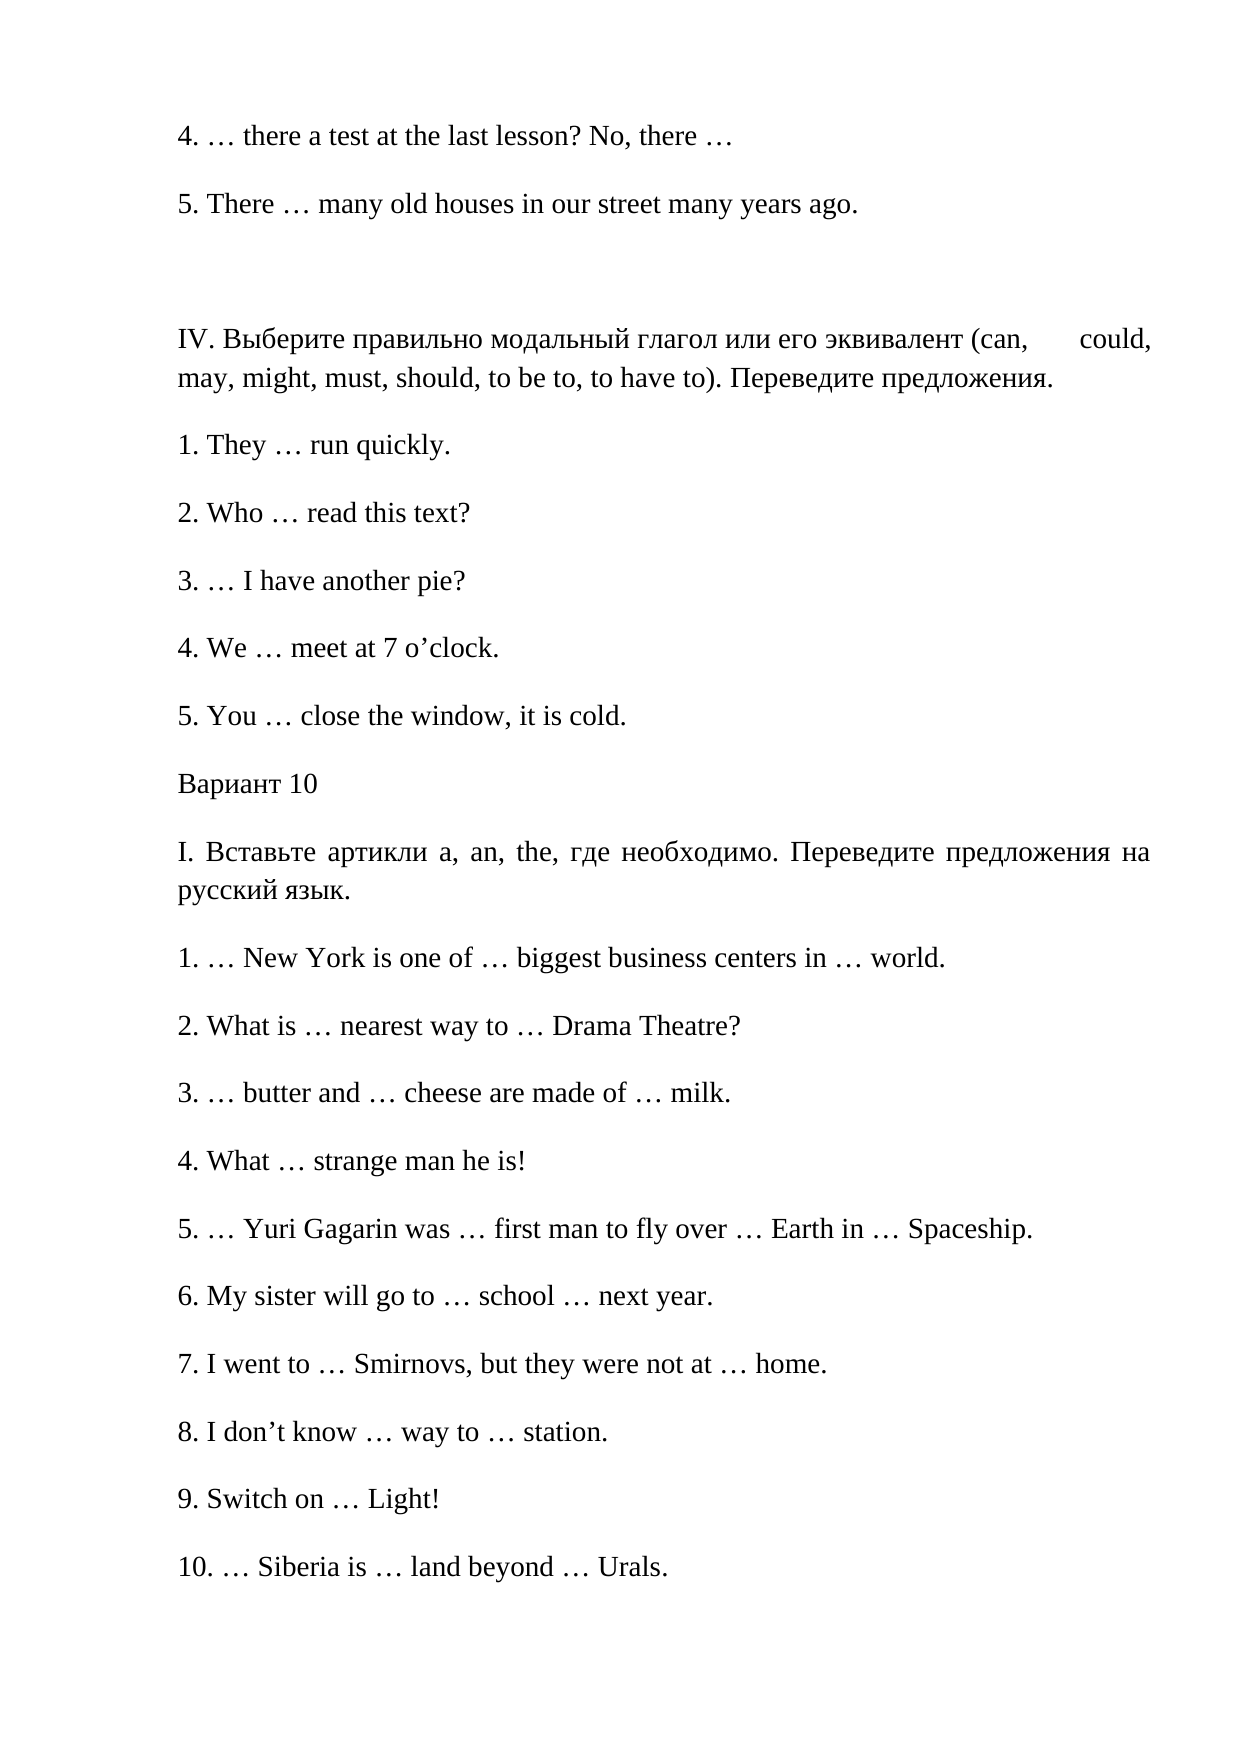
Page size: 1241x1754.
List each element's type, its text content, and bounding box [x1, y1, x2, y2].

text 3. … I have another pie? [177, 563, 1152, 596]
text 4. What … strange man he is! [177, 1143, 1152, 1177]
text 10. … Siberia is … land beyond … Urals. [177, 1549, 1152, 1583]
text 8. I don’t know … way to … station. [177, 1414, 1152, 1447]
text 2. Who … read this text? [177, 495, 1152, 529]
text 4. We … meet at 7 o’clock. [177, 631, 1152, 664]
text IV. Выберите правильно модальный глагол или его эквивалент (can, could, may, might, must, should, to be to, to have to). Переведите предложения. [177, 321, 1152, 393]
text 4. … there a test at the last lesson? No, there … [177, 118, 1152, 152]
text 3. … butter and … cheese are made of … milk. [177, 1075, 1152, 1109]
text 7. I went to … Smirnovs, but they were not at … home. [177, 1346, 1152, 1380]
text 1. They … run quickly. [177, 427, 1152, 461]
text I. Вставьте артикли a, an, the, где необходимо. Переведите предложения на русский язык. [177, 834, 1152, 906]
text 5. There … many old houses in our street many years ago. [177, 186, 1152, 219]
text 5. … Yuri Gagarin was … first man to fly over … Earth in … Spaceship. [177, 1211, 1152, 1244]
text 1. … New York is one of … biggest business centers in … world. [177, 940, 1152, 973]
text 9. Switch on … Light! [177, 1482, 1152, 1515]
text 6. My sister will go to … school … next year. [177, 1278, 1152, 1312]
text Вариант 10 [177, 766, 1152, 799]
text 5. You … close the window, it is cold. [177, 698, 1152, 732]
text 2. What is … nearest way to … Drama Theatre? [177, 1008, 1152, 1041]
